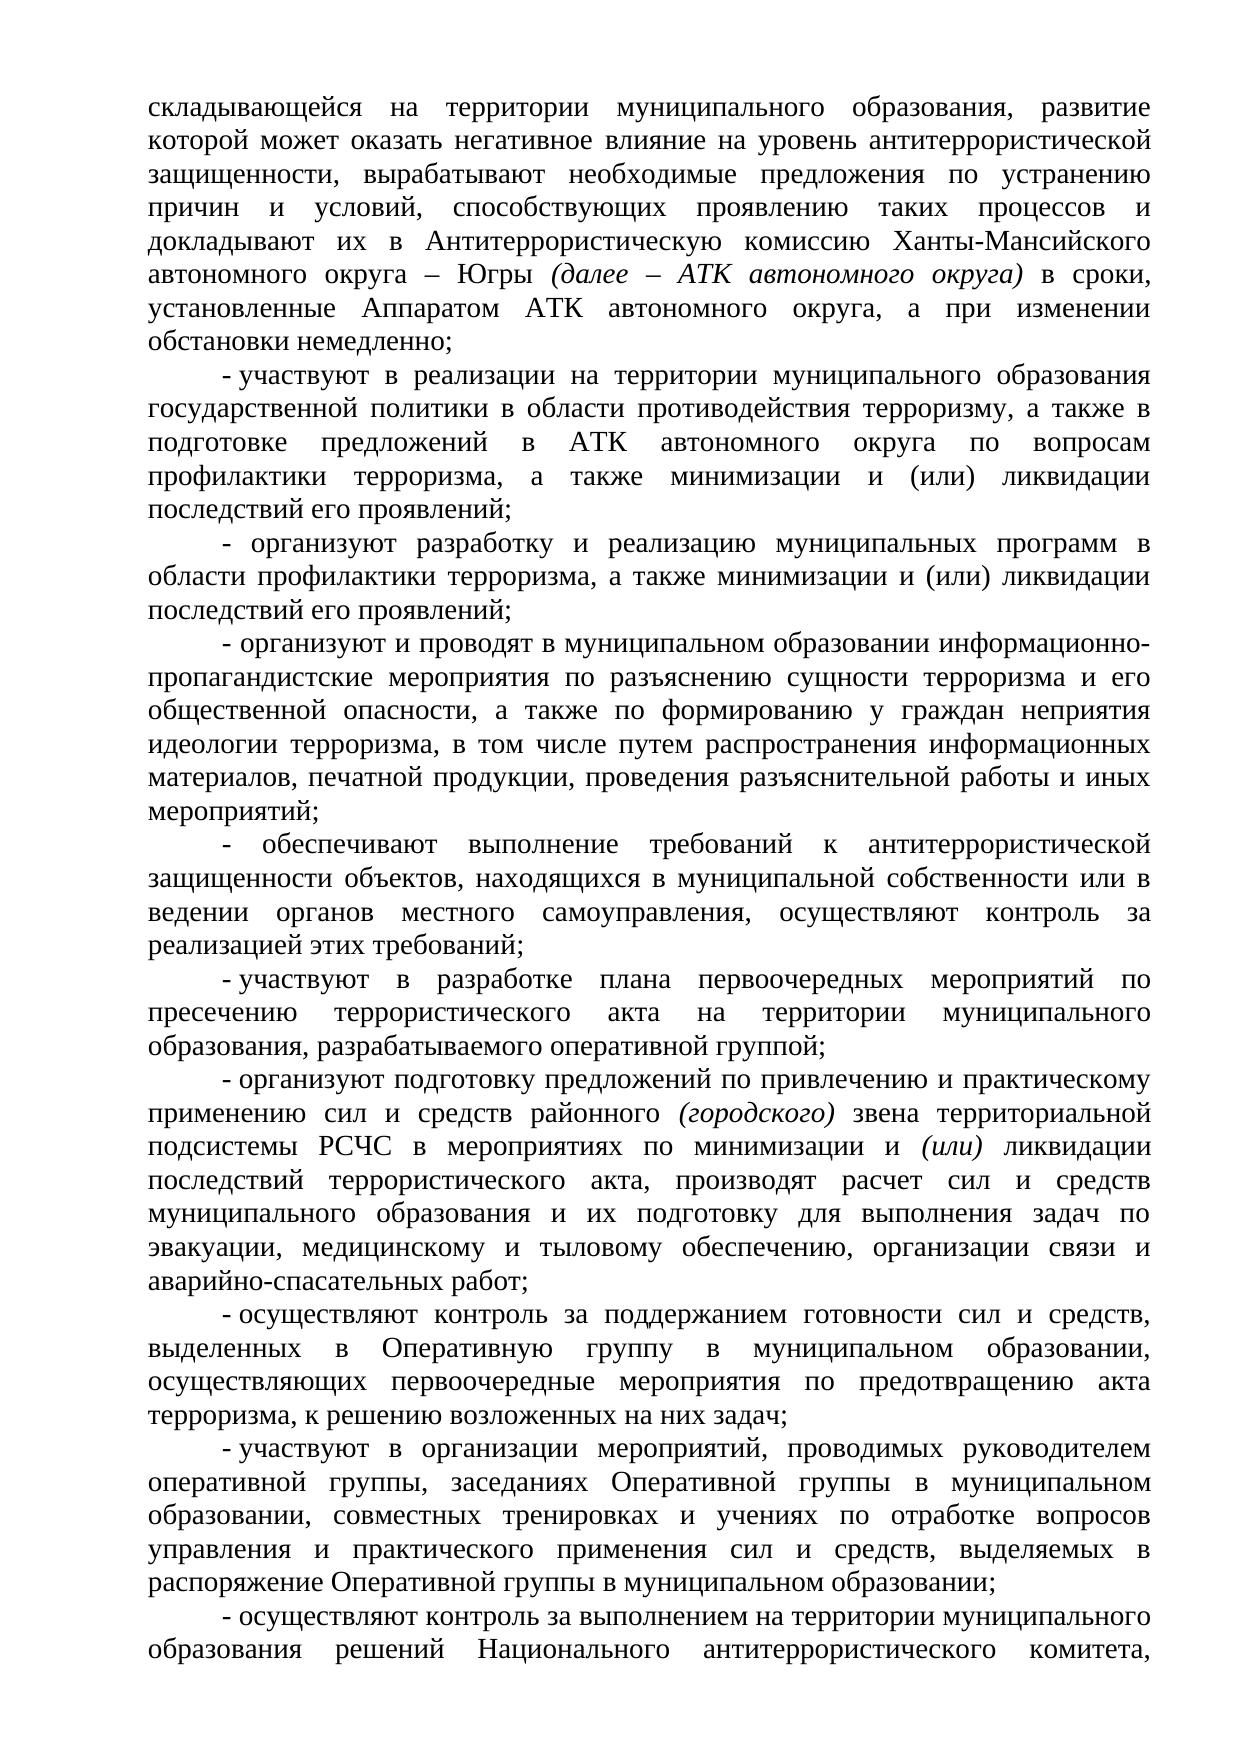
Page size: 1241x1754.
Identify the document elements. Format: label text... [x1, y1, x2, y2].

text - осуществляют контроль за поддержанием готовности сил и средств, выделенных в Оперативную группу в муниципальном образовании, осуществляющих первоочередные мероприятия по предотвращению акта терроризма, к решению возложенных на них задач; [148, 1296, 1152, 1430]
text - организуют подготовку предложений по привлечению и практическому применению сил и средств районного (городского) звена территориальной подсистемы РСЧС в мероприятиях по минимизации и (или) ликвидации последствий террористического акта, производят расчет сил и средств муниципального образования и их подготовку для выполнения задач по эвакуации, медицинскому и тыловому обеспечению, организации связи и аварийно-спасательных работ; [148, 1061, 1152, 1296]
text - участвуют в организации мероприятий, проводимых руководителем оперативной группы, заседаниях Оперативной группы в муниципальном образовании, совместных тренировках и учениях по отработке вопросов управления и практического применения сил и средств, выделяемых в распоряжение Оперативной группы в муниципальном образовании; [148, 1430, 1152, 1598]
text - организуют и проводят в муниципальном образовании информационно-пропагандистские мероприятия по разъяснению сущности терроризма и его общественной опасности, а также по формированию у граждан неприятия идеологии терроризма, в том числе путем распространения информационных материалов, печатной продукции, проведения разъяснительной работы и иных мероприятий; [148, 625, 1152, 827]
text - участвуют в разработке плана первоочередных мероприятий по пресечению террористического акта на территории муниципального образования, разрабатываемого оперативной группой; [148, 961, 1152, 1061]
text - организуют разработку и реализацию муниципальных программ в области профилактики терроризма, а также минимизации и (или) ликвидации последствий его проявлений; [148, 525, 1152, 625]
text - обеспечивают выполнение требований к антитеррористической защищенности объектов, находящихся в муниципальной собственности или в ведении органов местного самоуправления, осуществляют контроль за реализацией этих требований; [148, 827, 1152, 961]
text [148, 89, 1152, 357]
text - участвуют в реализации на территории муниципального образования государственной политики в области противодействия терроризму, а также в подготовке предложений в АТК автономного округа по вопросам профилактики терроризма, а также минимизации и (или) ликвидации последствий его проявлений; [148, 357, 1152, 525]
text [148, 1598, 1152, 1665]
